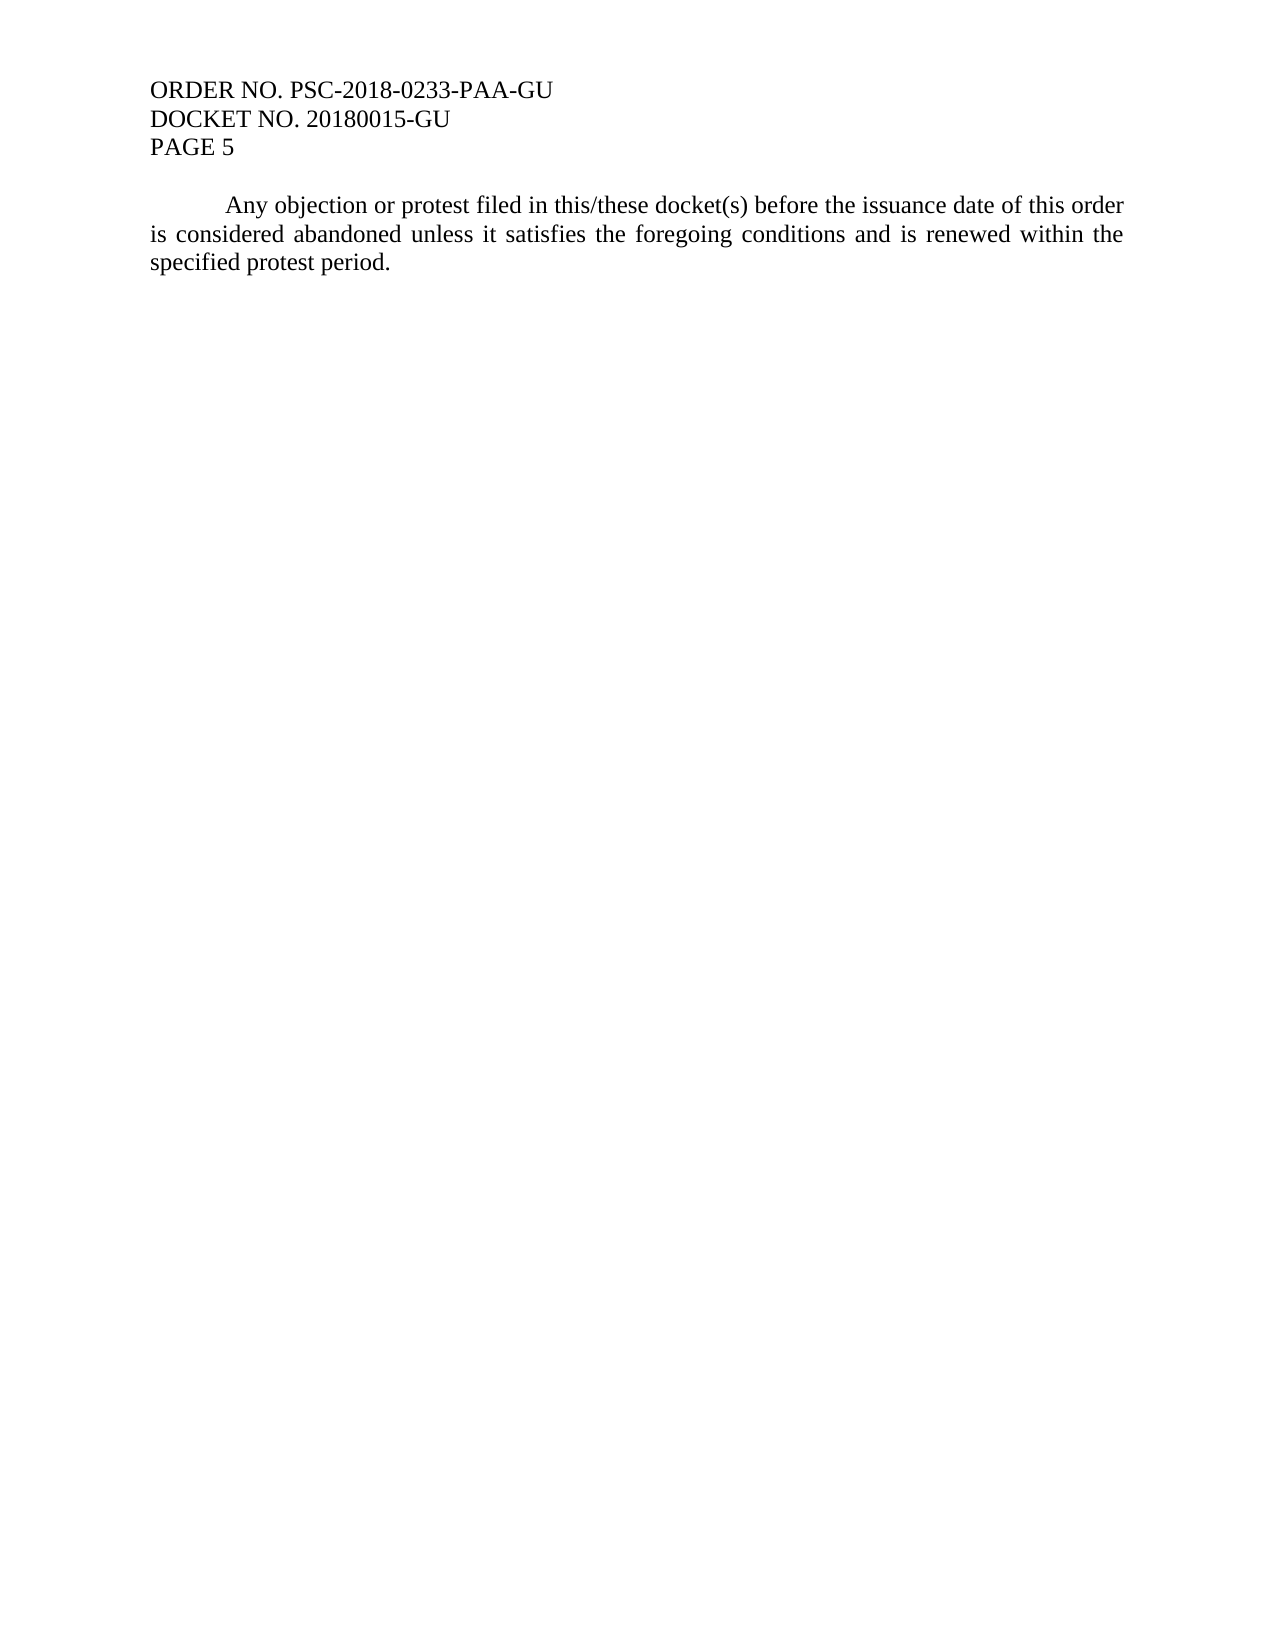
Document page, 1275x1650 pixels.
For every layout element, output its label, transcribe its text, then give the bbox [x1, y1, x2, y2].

text Any objection or protest filed in this/these docket(s) before the issuance date of this order is considered abandoned unless it satisfies the foregoing conditions and is renewed within the specified protest period. [150, 190, 1125, 276]
